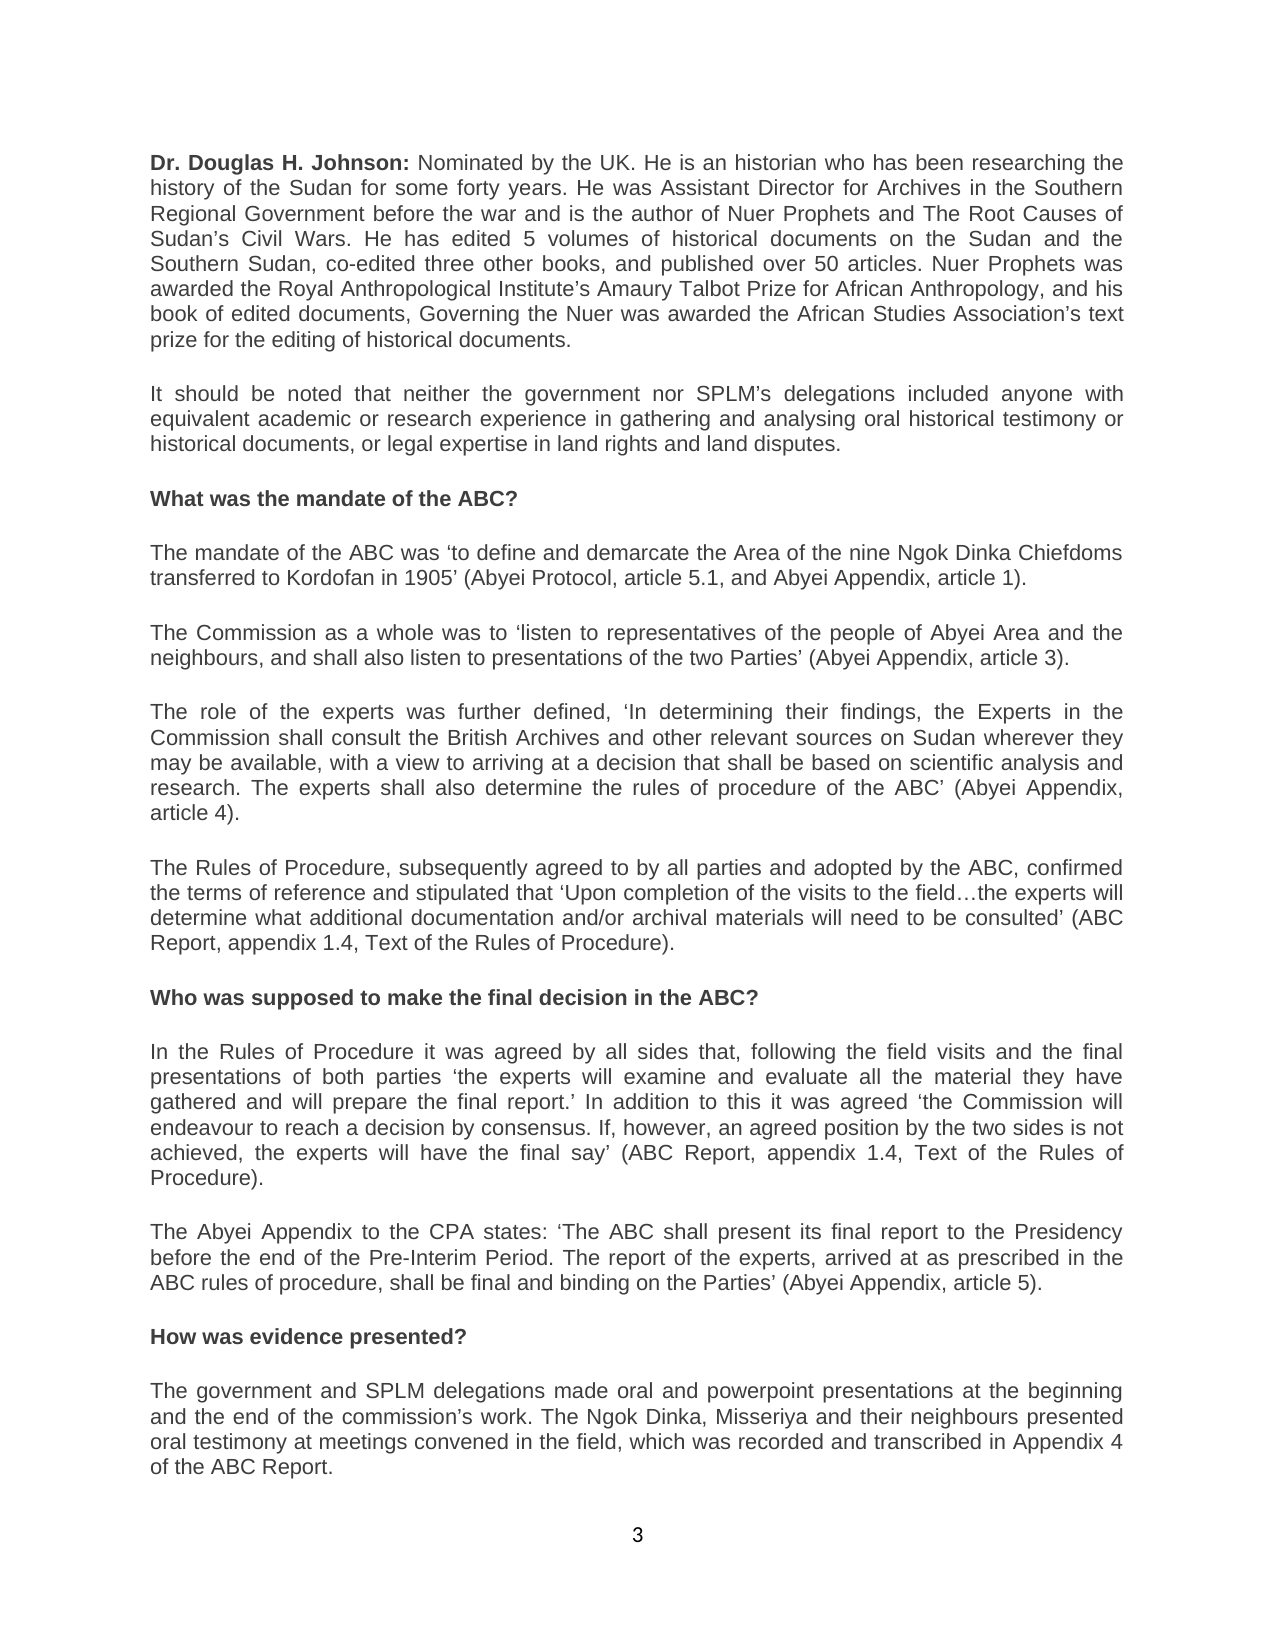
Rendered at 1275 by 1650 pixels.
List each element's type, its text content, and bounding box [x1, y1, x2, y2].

text In the Rules of Procedure it was agreed by all sides that, following the field visits and the final presentations of both parties ‘the experts will examine and evaluate all the material they have gathered and will prepare the final report.’ In addition to this it was agreed ‘the Commission will endeavour to reach a decision by consensus. If, however, an agreed position by the two sides is not achieved, the experts will have the final say’ (ABC Report, appendix 1.4, Text of the Rules of Procedure). [150, 1039, 1125, 1190]
text It should be noted that neither the government nor SPLM’s delegations included anyone with equivalent academic or research experience in gathering and analysing oral historical testimony or historical documents, or legal expertise in land rights and land disputes. [150, 381, 1125, 456]
text The role of the experts was further defined, ‘In determining their findings, the Experts in the Commission shall consult the British Archives and other relevant sources on Sudan wherever they may be available, with a view to arriving at a decision that shall be based on scientific analysis and research. The experts shall also determine the rules of procedure of the ABC’ (Abyei Appendix, article 4). [150, 699, 1125, 825]
text The government and SPLM delegations made oral and powerpoint presentations at the beginning and the end of the commission’s work. The Ngok Dinka, Misseriya and their neighbours presented oral testimony at meetings convened in the field, which was recorded and transcribed in Appendix 4 of the ABC Report. [150, 1378, 1125, 1479]
text What was the mandate of the ABC? [150, 486, 1125, 511]
text Dr. Douglas H. Johnson: Nominated by the UK. He is an historian who has been researching the history of the Sudan for some forty years. He was Assistant Director for Archives in the Southern Regional Government before the war and is the author of Nuer Prophets and The Root Causes of Sudan’s Civil Wars. He has edited 5 volumes of historical documents on the Sudan and the Southern Sudan, co-edited three other books, and published over 50 articles. Nuer Prophets was awarded the Royal Anthropological Institute’s Amaury Talbot Prize for African Anthropology, and his book of edited documents, Governing the Nuer was awarded the African Studies Association’s text prize for the editing of historical documents. [150, 150, 1125, 352]
text The Commission as a whole was to ‘listen to representatives of the people of Abyei Area and the neighbours, and shall also listen to presentations of the two Parties’ (Abyei Appendix, article 3). [150, 619, 1125, 670]
text The Abyei Appendix to the CPA states: ‘The ABC shall present its final report to the Presidency before the end of the Pre-Interim Period. The report of the experts, arrived at as prescribed in the ABC rules of procedure, shall be final and binding on the Parties’ (Abyei Appendix, article 5). [150, 1219, 1125, 1295]
text The mandate of the ABC was ‘to define and demarcate the Area of the nine Ngok Dinka Chiefdoms transferred to Kordofan in 1905’ (Abyei Protocol, article 5.1, and Abyei Appendix, article 1). [150, 540, 1125, 590]
text The Rules of Procedure, subsequently agreed to by all parties and adopted by the ABC, confirmed the terms of reference and stipulated that ‘Upon completion of the visits to the field…the experts will determine what additional documentation and/or archival materials will need to be consulted’ (ABC Report, appendix 1.4, Text of the Rules of Procedure). [150, 854, 1125, 955]
text How was evidence presented? [150, 1324, 1125, 1349]
text Who was supposed to make the final decision in the ABC? [150, 984, 1125, 1009]
